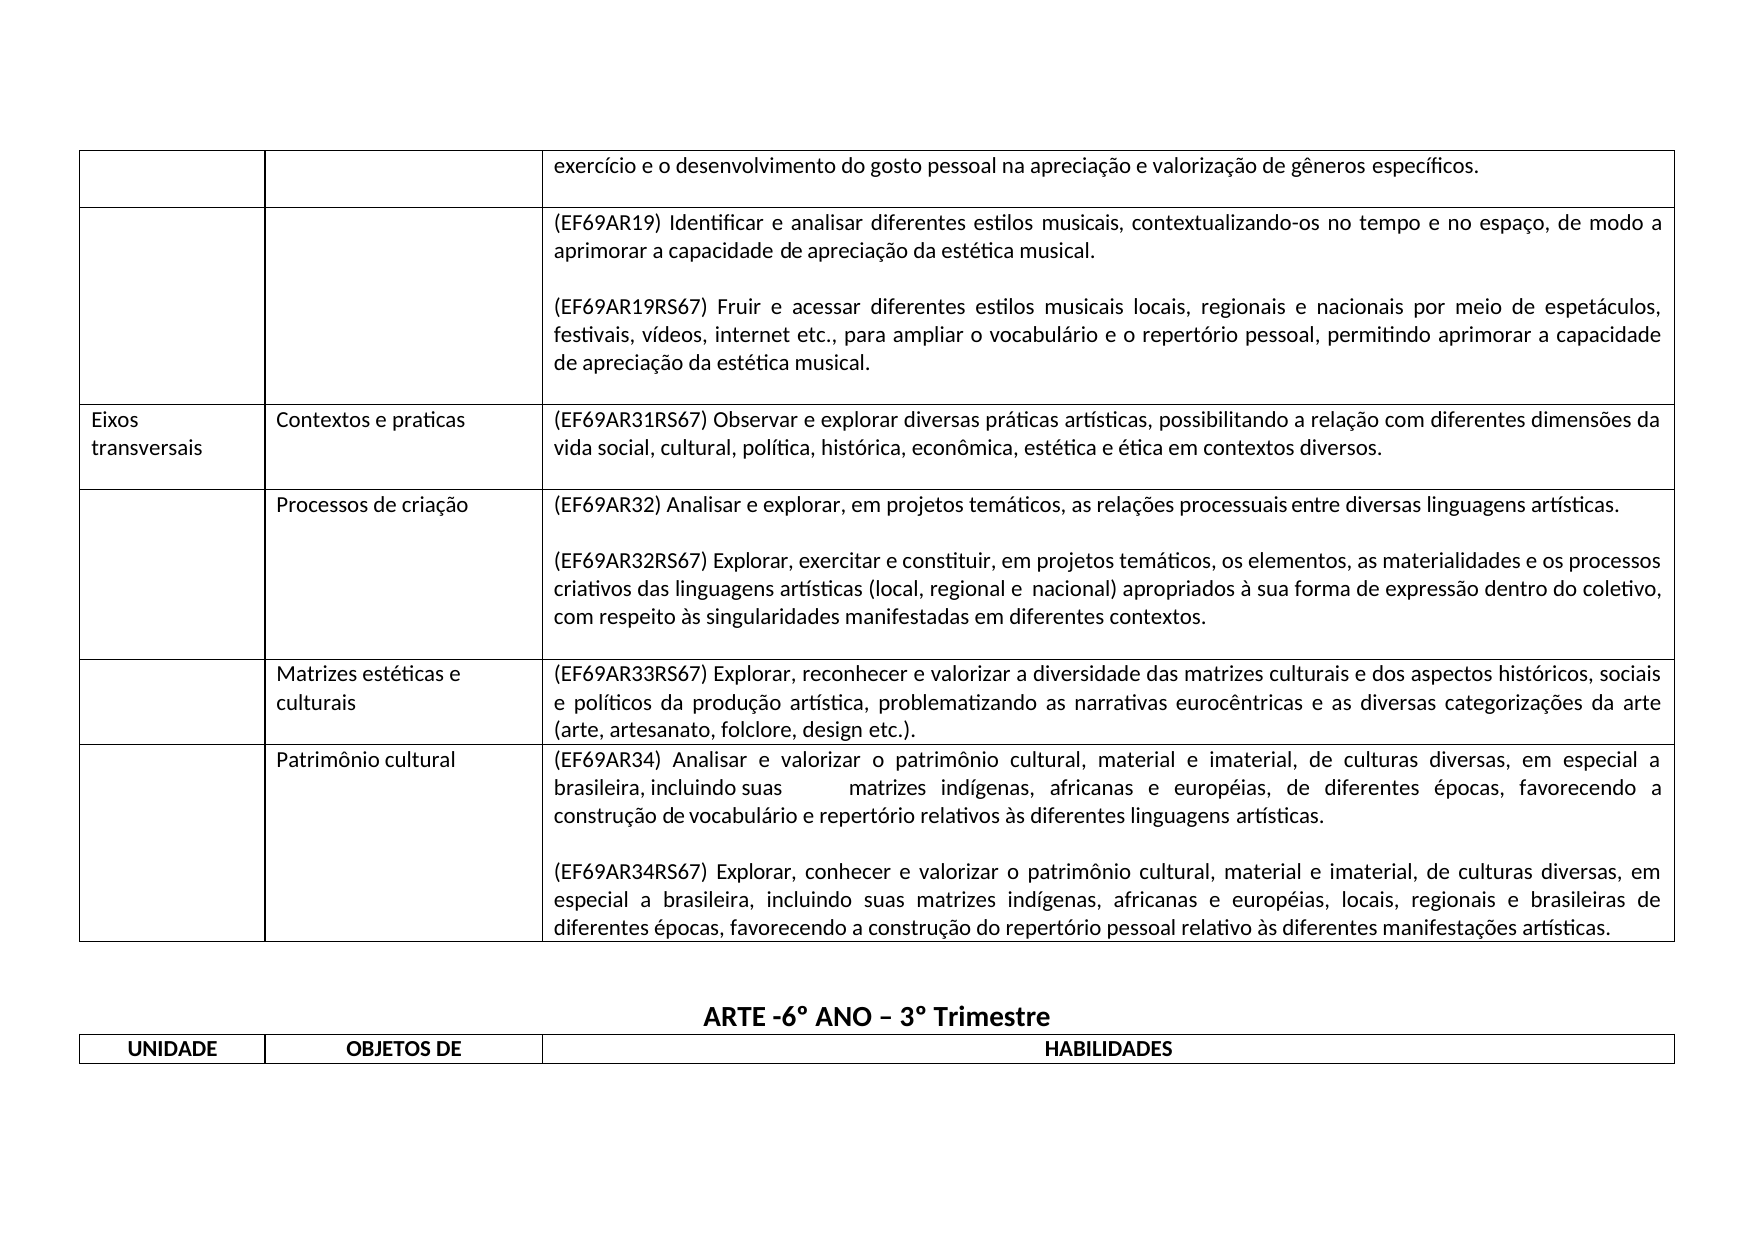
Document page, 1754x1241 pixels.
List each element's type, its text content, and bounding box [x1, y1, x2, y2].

table_cell [80, 151, 264, 207]
text ARTE -6º ANO – 3º Trimestre [112, 998, 1641, 1033]
table_cell Eixos transversais [80, 405, 264, 489]
table_cell Processos de criação [266, 490, 542, 658]
table_cell [80, 660, 264, 744]
table_cell [266, 151, 542, 207]
table_cell (EF69AR33RS67) Explorar, reconhecer e valorizar a diversidade das matrizes culturais e dos aspectos históricos, sociais e políticos da produção artística, problematizando as narrativas eurocêntricas e as diversas categorizações da arte (arte, artesanato, folclore, design etc.). [543, 660, 1674, 744]
table_cell Matrizes estéticas e culturais [266, 660, 542, 744]
table_cell Patrimônio cultural [266, 745, 542, 941]
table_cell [543, 151, 1674, 207]
table_cell (EF69AR32) Analisar e explorar, em projetos temáticos, as relações processuais entre diversas linguagens artísticas. (EF69AR32RS67) Explorar, exercitar e constituir, em projetos temáticos, os elementos, as materialidades e os processos criativos das linguagens artísticas (local, regional e nacional) apropriados à sua forma de expressão dentro do coletivo, com respeito às singularidades manifestadas em diferentes contextos. [543, 490, 1674, 658]
table_cell (EF69AR19) Identificar e analisar diferentes estilos musicais, contextualizando-os no tempo e no espaço, de modo a aprimorar a capacidade de apreciação da estética musical. (EF69AR19RS67) Fruir e acessar diferentes estilos musicais locais, regionais e nacionais por meio de espetáculos, festivais, vídeos, internet etc., para ampliar o vocabulário e o repertório pessoal, permitindo aprimorar a capacidade de apreciação da estética musical. [543, 208, 1674, 404]
table_cell (EF69AR34) Analisar e valorizar o patrimônio cultural, material e imaterial, de culturas diversas, em especial a brasileira, incluindo suas matrizes indígenas, africanas e européias, de diferentes épocas, favorecendo a construção de vocabulário e repertório relativos às diferentes linguagens artísticas. (EF69AR34RS67) Explorar, conhecer e valorizar o patrimônio cultural, material e imaterial, de culturas diversas, em especial a brasileira, incluindo suas matrizes indígenas, africanas e européias, locais, regionais e brasileiras de diferentes épocas, favorecendo a construção do repertório pessoal relativo às diferentes manifestações artísticas. [543, 745, 1674, 941]
table_cell [80, 745, 264, 941]
table_header UNIDADE TEMÁTICA [80, 1035, 264, 1063]
table_cell [80, 208, 264, 404]
table_cell [266, 208, 542, 404]
table_cell (EF69AR31RS67) Observar e explorar diversas práticas artísticas, possibilitando a relação com diferentes dimensões da vida social, cultural, política, histórica, econômica, estética e ética em contextos diversos. [543, 405, 1674, 489]
table_cell Contextos e praticas [266, 405, 542, 489]
table_header HABILIDADES [543, 1035, 1674, 1063]
table_cell [80, 490, 264, 658]
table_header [266, 1035, 542, 1063]
